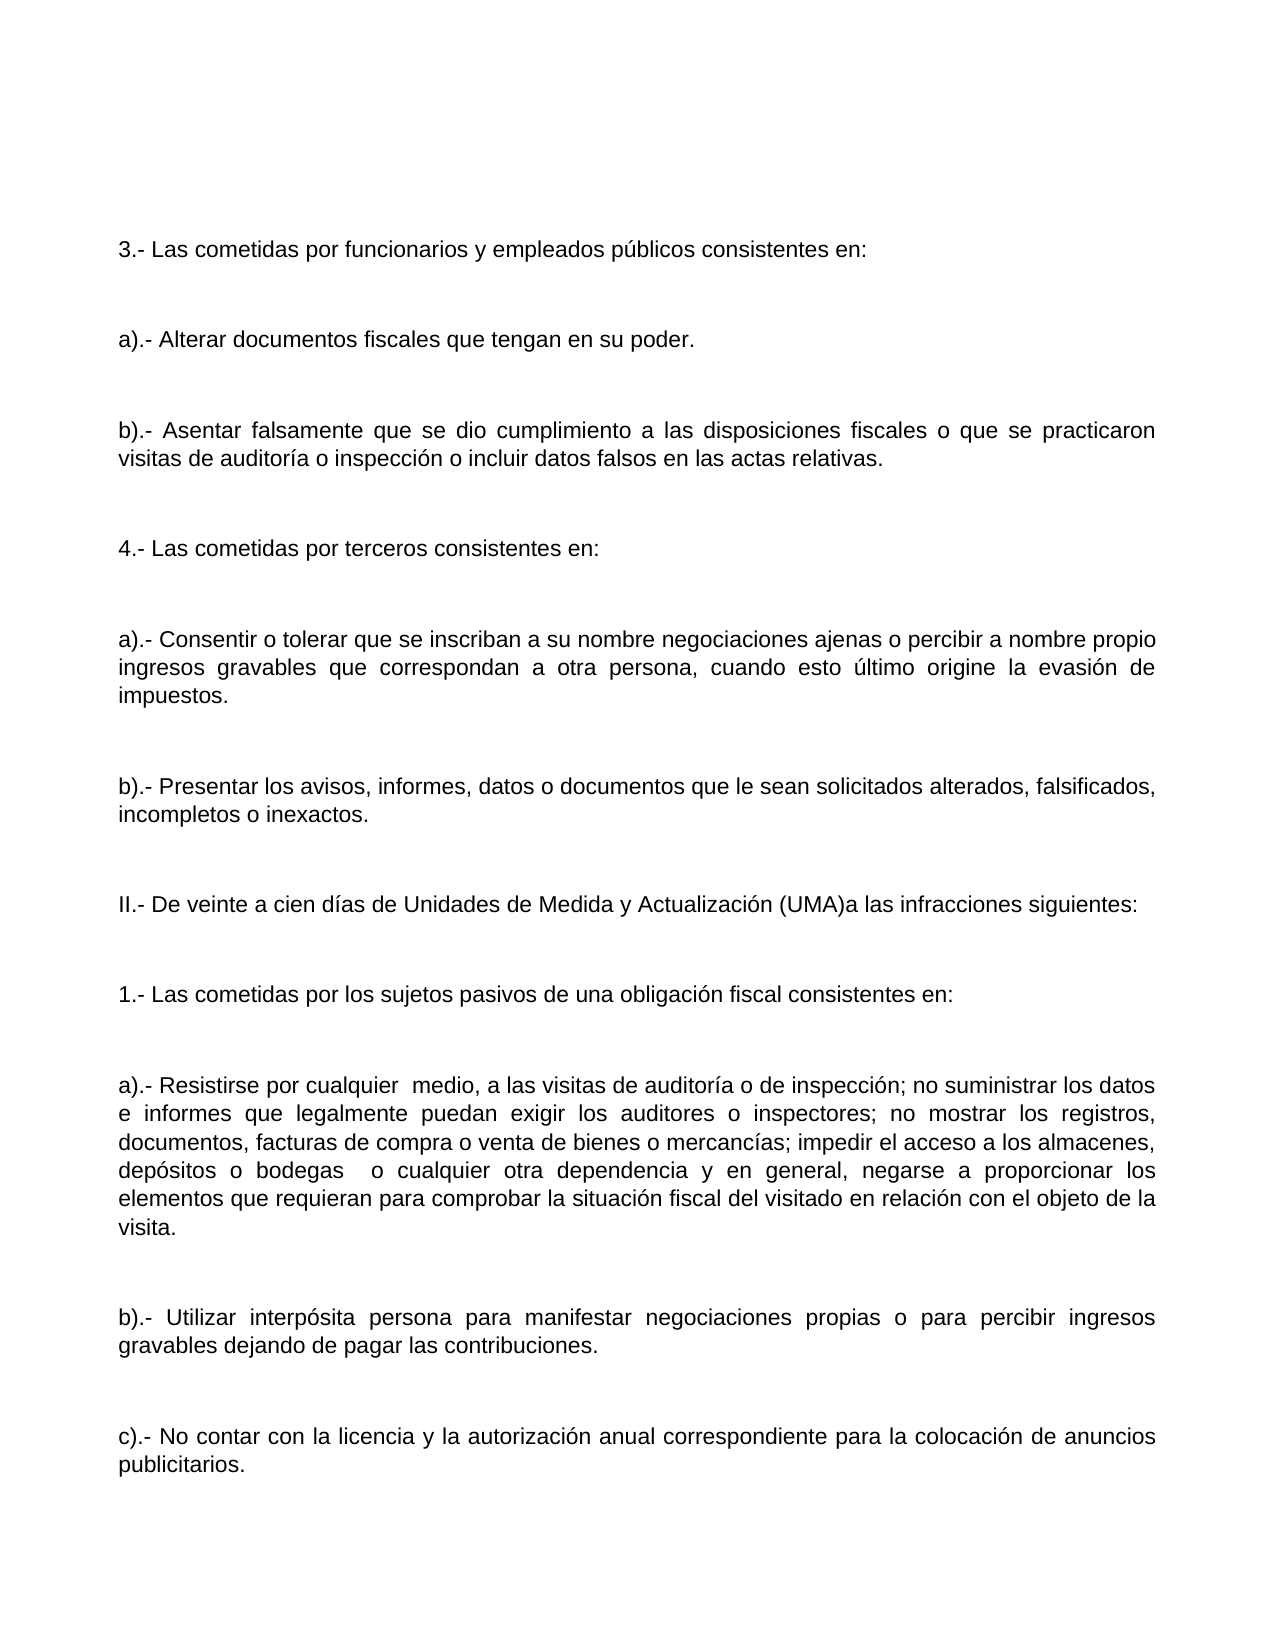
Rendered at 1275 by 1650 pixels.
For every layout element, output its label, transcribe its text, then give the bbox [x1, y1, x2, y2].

text 3.- Las cometidas por funcionarios y empleados públicos consistentes en: [118, 236, 1157, 263]
text a).- Resistirse por cualquier medio, a las visitas de auditoría o de inspección; no suministrar los datos e informes que legalmente puedan exigir los auditores o inspectores; no mostrar los registros, documentos, facturas de compra o venta de bienes o mercancías; impedir el acceso a los almacenes, depósitos o bodegas o cualquier otra dependencia y en general, negarse a proporcionar los elementos que requieran para comprobar la situación fiscal del visitado en relación con el objeto de la visita. [118, 1072, 1157, 1240]
text b).- Presentar los avisos, informes, datos o documentos que le sean solicitados alterados, falsificados, incompletos o inexactos. [118, 773, 1157, 827]
text b).- Utilizar interpósita persona para manifestar negociaciones propias o para percibir ingresos gravables dejando de pagar las contribuciones. [118, 1304, 1157, 1359]
text b).- Asentar falsamente que se dio cumplimiento a las disposiciones fiscales o que se practicaron visitas de auditoría o inspección o incluir datos falsos en las actas relativas. [118, 417, 1157, 471]
text a).- Consentir o tolerar que se inscriban a su nombre negociaciones ajenas o percibir a nombre propio ingresos gravables que correspondan a otra persona, cuando esto último origine la evasión de impuestos. [118, 626, 1157, 709]
text 1.- Las cometidas por los sujetos pasivos de una obligación fiscal consistentes en: [118, 981, 1157, 1008]
text 4.- Las cometidas por terceros consistentes en: [118, 535, 1157, 562]
text a).- Alterar documentos fiscales que tengan en su poder. [118, 326, 1157, 353]
text c).- No contar con la licencia y la autorización anual correspondiente para la colocación de anuncios publicitarios. [118, 1423, 1157, 1477]
text II.- De veinte a cien días de Unidades de Medida y Actualización (UMA)a las infracciones siguientes: [118, 891, 1157, 918]
